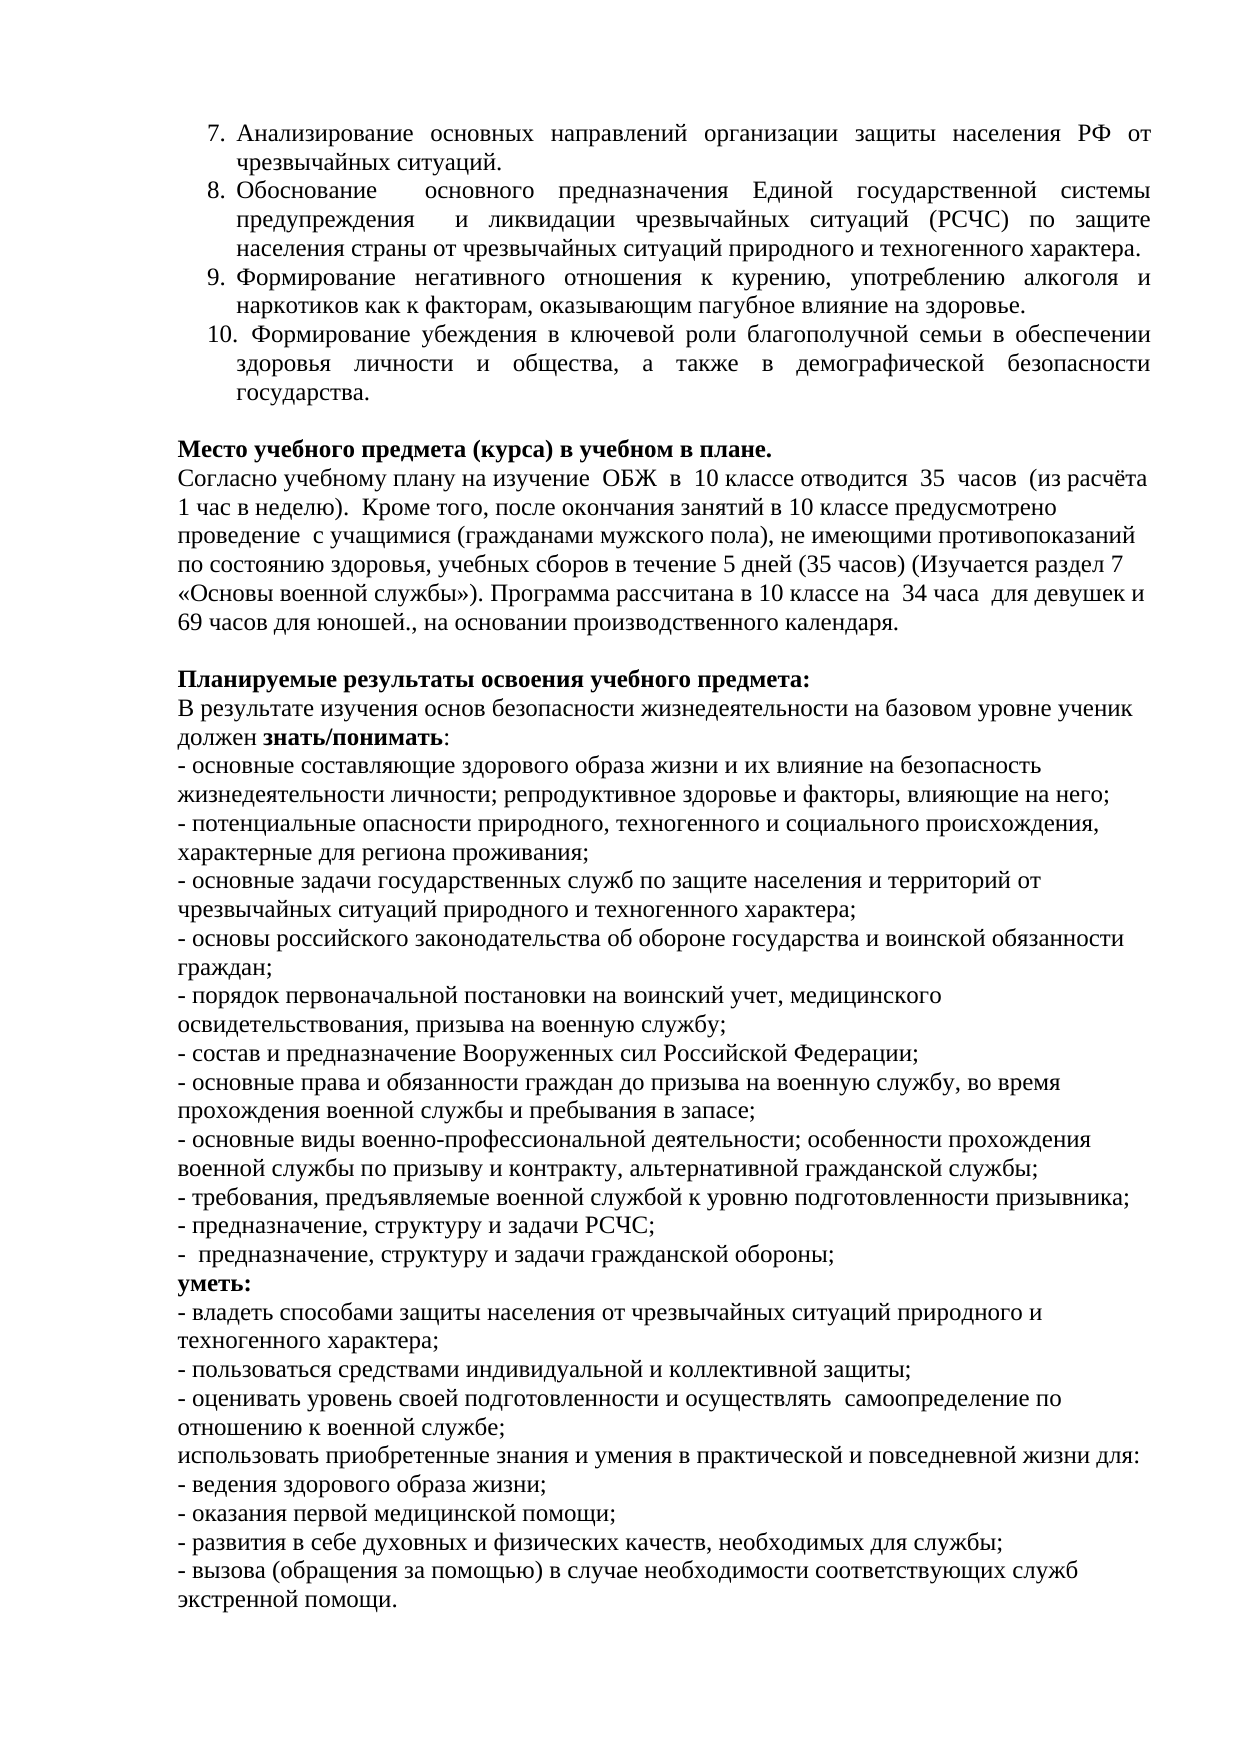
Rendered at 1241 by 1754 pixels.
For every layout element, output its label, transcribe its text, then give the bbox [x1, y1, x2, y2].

text Согласно учебному плану на изучение ОБЖ в 10 классе отводится 35 часов (из расчёта 1 час в неделю). Кроме того, после окончания занятий в 10 классе предусмотрено проведение с учащимися (гражданами мужского пола), не имеющими противопоказаний по состоянию здоровья, учебных сборов в течение 5 дней (35 часов) (Изучается раздел 7 «Основы военной службы»). Программа рассчитана в 10 классе на 34 часа для девушек и 69 часов для юношей., на основании производственного календаря. [177, 463, 1152, 636]
text использовать приобретенные знания и умения в практической и повседневной жизни для: [177, 1441, 1152, 1469]
text Планируемые результаты освоения учебного предмета: [177, 664, 1152, 693]
text - основные виды военно-профессиональной деятельности; особенности прохождения военной службы по призыву и контракту, альтернативной гражданской службы; [177, 1124, 1152, 1182]
text - развития в себе духовных и физических качеств, необходимых для службы; [177, 1527, 1152, 1556]
text - ведения здорового образа жизни; [177, 1469, 1152, 1498]
text Место учебного предмета (курса) в учебном в плане. [177, 434, 1152, 463]
text - оказания первой медицинской помощи; [177, 1498, 1152, 1527]
text - порядок первоначальной постановки на воинский учет, медицинского освидетельствования, призыва на военную службу; [177, 981, 1152, 1038]
text - основные составляющие здорового образа жизни и их влияние на безопасность жизнедеятельности личности; репродуктивное здоровье и факторы, влияющие на него; [177, 751, 1152, 808]
text - требования, предъявляемые военной службой к уровню подготовленности призывника; [177, 1182, 1152, 1211]
list Формирование убеждения в ключевой роли благополучной семьи в обеспечении здоровья личности и общества, а также в демографической безопасности государства. [207, 319, 1152, 406]
list Анализирование основных направлений организации защиты населения РФ от чрезвычайных ситуаций. [207, 118, 1152, 176]
text - потенциальные опасности природного, техногенного и социального происхождения, характерные для региона проживания; [177, 808, 1152, 866]
text - владеть способами защиты населения от чрезвычайных ситуаций природного и техногенного характера; [177, 1297, 1152, 1354]
text - оценивать уровень своей подготовленности и осуществлять самоопределение по отношению к военной службе; [177, 1383, 1152, 1441]
text В результате изучения основ безопасности жизнедеятельности на базовом уровне ученик должен знать/понимать: [177, 693, 1152, 751]
list Обоснование основного предназначения Единой государственной системы предупреждения и ликвидации чрезвычайных ситуаций (РСЧС) по защите населения страны от чрезвычайных ситуаций природного и техногенного характера. [207, 176, 1152, 262]
text - основные права и обязанности граждан до призыва на военную службу, во время прохождения военной службы и пребывания в запасе; [177, 1067, 1152, 1124]
text - пользоваться средствами индивидуальной и коллективной защиты; [177, 1354, 1152, 1383]
text - вызова (обращения за помощью) в случае необходимости соответствующих служб экстренной помощи. [177, 1556, 1152, 1613]
text - предназначение, структуру и задачи РСЧС; [177, 1211, 1152, 1239]
text - предназначение, структуру и задачи гражданской обороны; [177, 1239, 1152, 1268]
text - состав и предназначение Вооруженных сил Российской Федерации; [177, 1038, 1152, 1067]
text - основы российского законодательства об обороне государства и воинской обязанности граждан; [177, 923, 1152, 981]
text - основные задачи государственных служб по защите населения и территорий от чрезвычайных ситуаций природного и техногенного характера; [177, 866, 1152, 923]
text уметь: [177, 1268, 1152, 1297]
list Формирование негативного отношения к курению, употреблению алкоголя и наркотиков как к факторам, оказывающим пагубное влияние на здоровье. [207, 262, 1152, 319]
